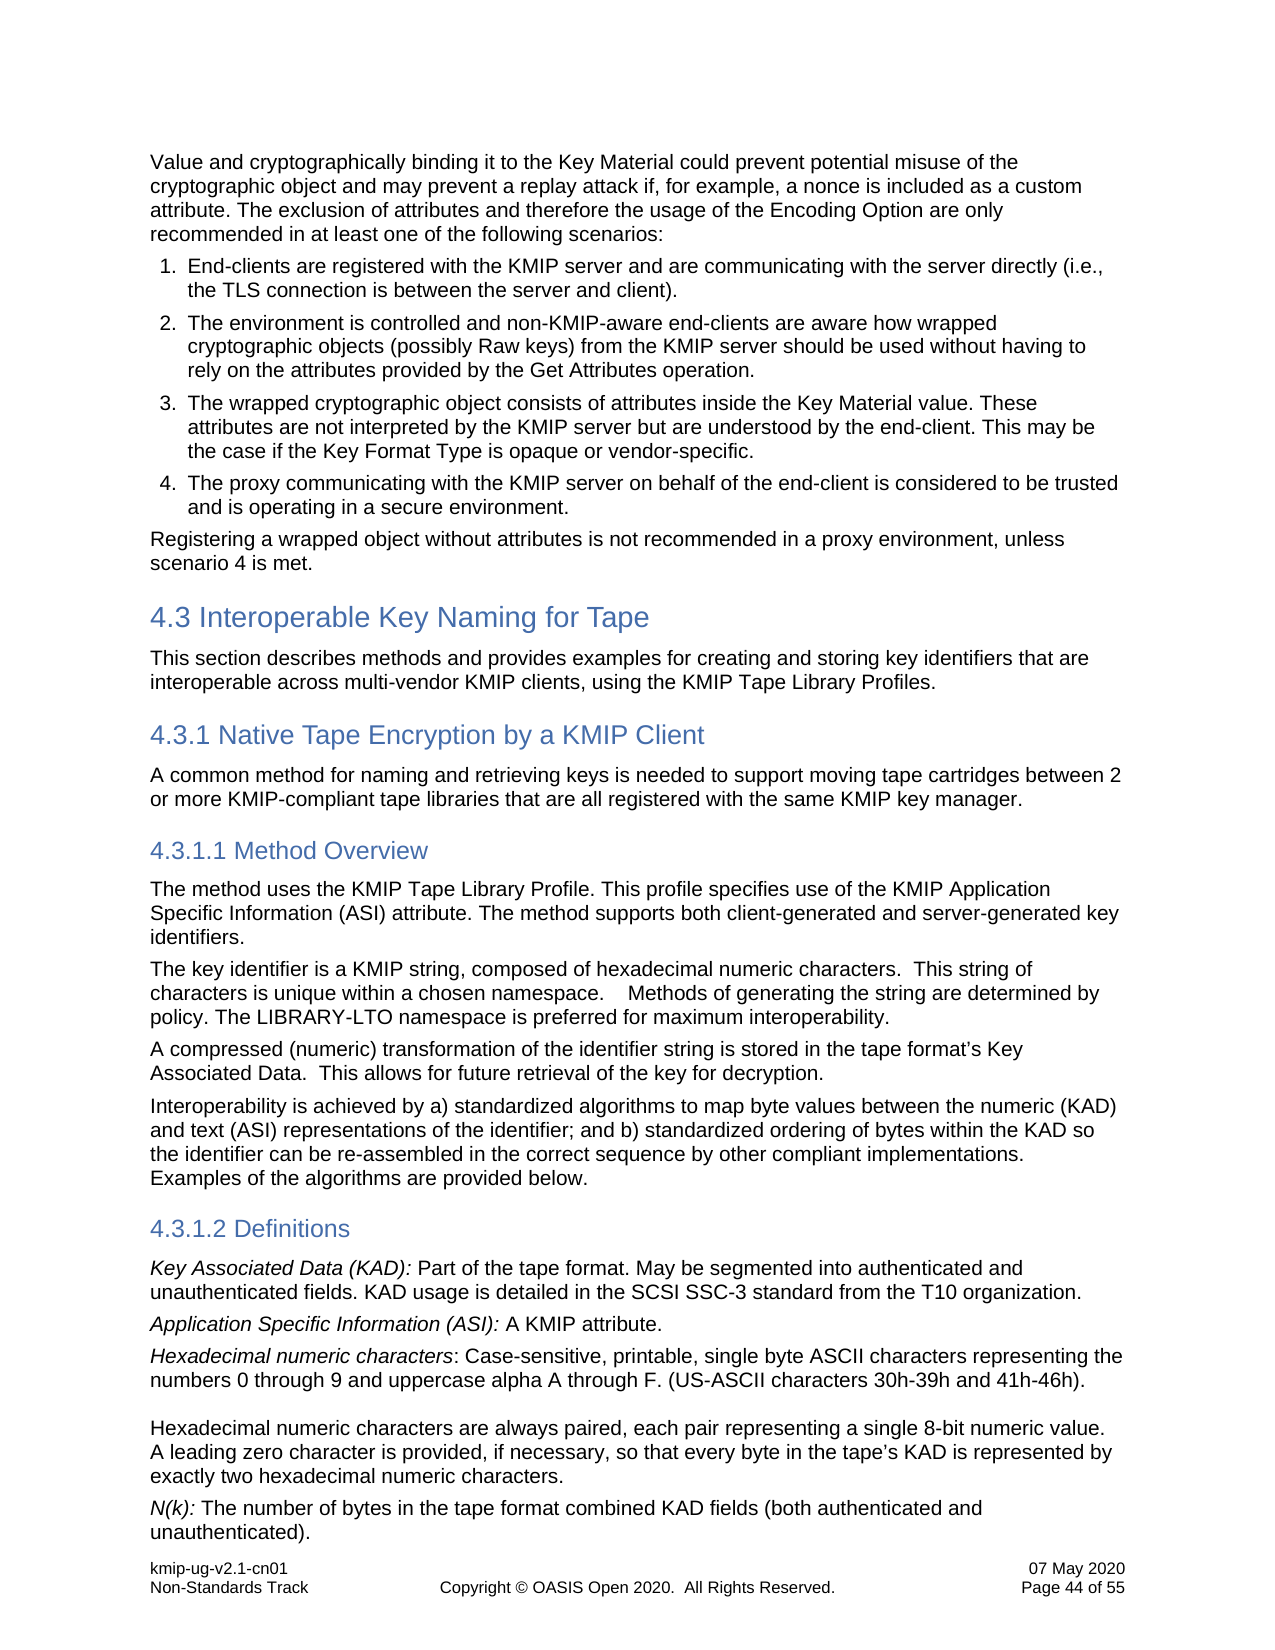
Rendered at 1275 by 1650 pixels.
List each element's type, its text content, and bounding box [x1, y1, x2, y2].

subtitle Native Tape Encryption by a KMIP Client [150, 719, 1125, 750]
text N(k): The number of bytes in the tape format combined KAD fields (both authenticated and unauthenticated). [150, 1496, 1125, 1544]
text Interoperability is achieved by a) standardized algorithms to map byte values between the numeric (KAD) and text (ASI) representations of the identifier; and b) standardized ordering of bytes within the KAD so the identifier can be re-assembled in the correct sequence by other compliant implementations. Examples of the algorithms are provided below. [150, 1093, 1125, 1189]
list End-clients are registered with the KMIP server and are communicating with the server directly (i.e., the TLS connection is between the server and client). [159, 254, 1125, 302]
subtitle Definitions [150, 1214, 1125, 1243]
text This section describes methods and provides examples for creating and storing key identifiers that are interoperable across multi-vendor KMIP clients, using the KMIP Tape Library Profiles. [150, 646, 1125, 694]
text Key Associated Data (KAD): Part of the tape format. May be segmented into authenticated and unauthenticated fields. KAD usage is detailed in the SCSI SSC-3 standard from the T10 organization. [150, 1256, 1125, 1303]
text A common method for naming and retrieving keys is needed to support moving tape cartridges between 2 or more KMIP-compliant tape libraries that are all registered with the same KMIP key manager. [150, 763, 1125, 811]
text The method uses the KMIP Tape Library Profile. This profile specifies use of the KMIP Application Specific Information (ASI) attribute. The method supports both client-generated and server-generated key identifiers. [150, 877, 1125, 949]
list The wrapped cryptographic object consists of attributes inside the Key Material value. These attributes are not interpreted by the KMIP server but are understood by the end-client. This may be the case if the Key Format Type is opaque or vendor-specific. [159, 391, 1125, 462]
list The proxy communicating with the KMIP server on behalf of the end-client is considered to be trusted and is operating in a secure environment. [159, 471, 1125, 519]
list The environment is controlled and non-KMIP-aware end-clients are aware how wrapped cryptographic objects (possibly Raw keys) from the KMIP server should be used without having to rely on the attributes provided by the Get Attributes operation. [159, 310, 1125, 382]
text Hexadecimal numeric characters: Case-sensitive, printable, single byte ASCII characters representing the numbers 0 through 9 and uppercase alpha A through F. (US-ASCII characters 30h-39h and 41h-46h). Hexadecimal numeric characters are always paired, each pair representing a single 8-bit numeric value. A leading zero character is provided, if necessary, so that every byte in the tape’s KAD is represented by exactly two hexadecimal numeric characters. [150, 1344, 1125, 1488]
text Application Specific Information (ASI): A KMIP attribute. [150, 1312, 1125, 1336]
text A compressed (numeric) transformation of the identifier string is stored in the tape format’s Key Associated Data. This allows for future retrieval of the key for decryption. [150, 1037, 1125, 1085]
text The key identifier is a KMIP string, composed of hexadecimal numeric characters. This string of characters is unique within a chosen namespace. Methods of generating the string are determined by policy. The LIBRARY-LTO namespace is preferred for maximum interoperability. [150, 957, 1125, 1029]
subtitle Interoperable Key Naming for Tape [150, 600, 1125, 633]
subtitle Method Overview [150, 836, 1125, 864]
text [150, 150, 1125, 246]
text Registering a wrapped object without attributes is not recommended in a proxy environment, unless scenario 4 is met. [150, 527, 1125, 575]
